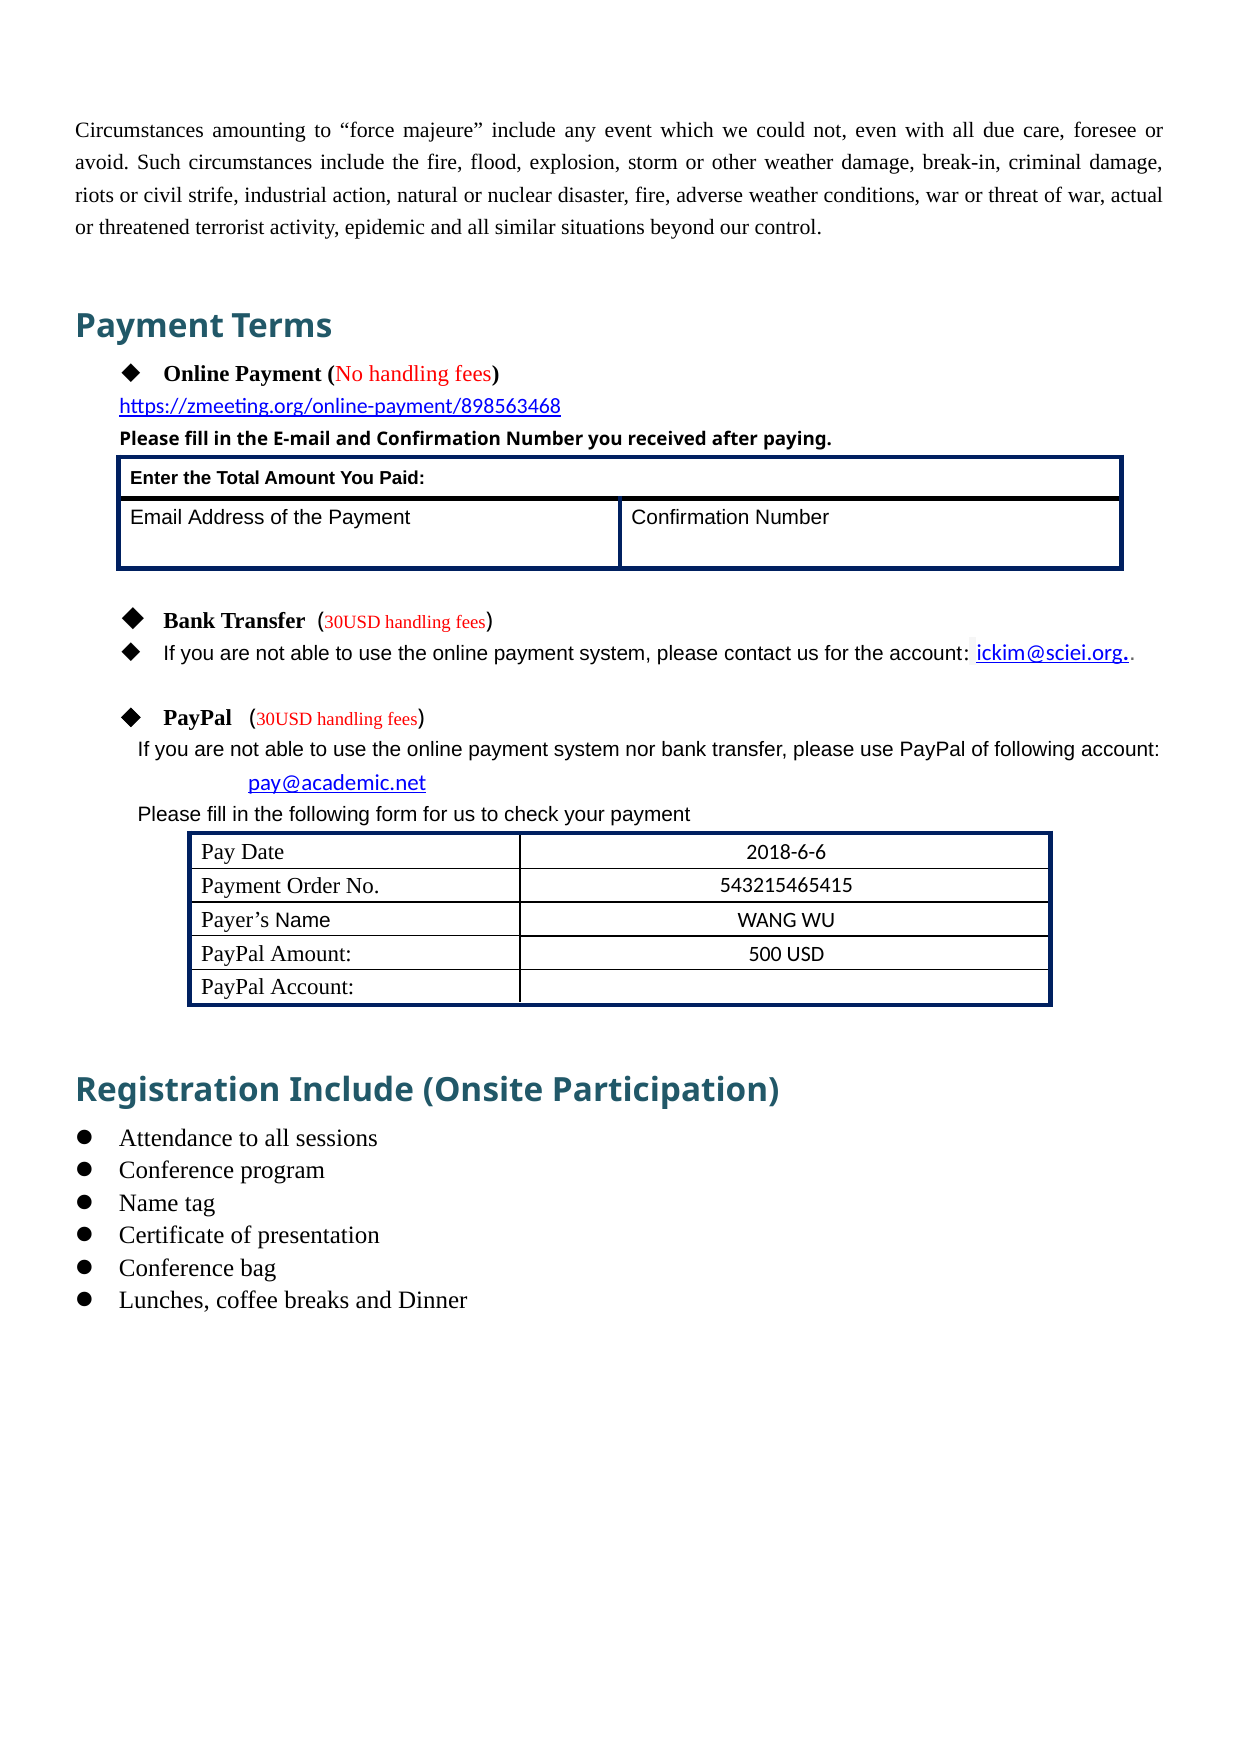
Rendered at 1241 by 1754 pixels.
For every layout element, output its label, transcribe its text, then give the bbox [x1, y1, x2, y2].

table_cell [521, 903, 1048, 935]
list Conference program [75, 1153, 1165, 1186]
text Registration Include (Onsite Participation) [75, 1056, 1165, 1121]
table_cell Confirmation Number [622, 501, 1119, 566]
text Circumstances amounting to “force majeure” include any event which we could not, even with all due care, foresee or avoid. Such circumstances include the fire, flood, explosion, storm or other weather damage, break-in, criminal damage, riots or civil strife, industrial action, natural or nuclear disaster, fire, adverse weather conditions, war or threat of war, actual or threatened terrorist activity, epidemic and all similar situations beyond our control. [75, 113, 1165, 243]
table_header [521, 835, 1048, 868]
list PayPal (30USD handling fees) [119, 701, 1165, 733]
text Payment Terms [75, 292, 1165, 357]
table_cell [521, 970, 1048, 1002]
text If you are not able to use the online payment system nor bank transfer, please use PayPal of following account: [75, 733, 1165, 766]
table_header Pay Date [192, 835, 519, 868]
text https://zmeeting.org/online-payment/898563468 [119, 389, 1165, 422]
table_cell Payer’s Name [192, 903, 519, 935]
table_cell PayPal Amount: [192, 936, 519, 969]
list Attendance to all sessions [75, 1121, 1165, 1153]
table_cell Payment Order No. [192, 869, 519, 901]
table_cell [521, 869, 1048, 901]
text pay@academic.net [75, 766, 1165, 798]
table_cell PayPal Account: [192, 970, 519, 1002]
table_header Enter the Total Amount You Paid: [121, 459, 1119, 496]
text Please fill in the following form for us to check your payment [75, 798, 1165, 831]
list If you are not able to use the online payment system, please contact us for the account: ickim@sciei.org.. [119, 636, 1165, 668]
list Certificate of presentation [75, 1218, 1165, 1251]
text Please fill in the E-mail and Confirmation Number you received after paying. [119, 422, 1165, 454]
table_cell [521, 937, 1048, 969]
list Name tag [75, 1186, 1165, 1218]
list Online Payment (No handling fees) [119, 357, 1165, 389]
list Conference bag [75, 1251, 1165, 1283]
table_cell Email Address of the Payment [121, 501, 618, 566]
list Bank Transfer (30USD handling fees) [119, 603, 1165, 636]
list Lunches, coffee breaks and Dinner [75, 1283, 1165, 1316]
